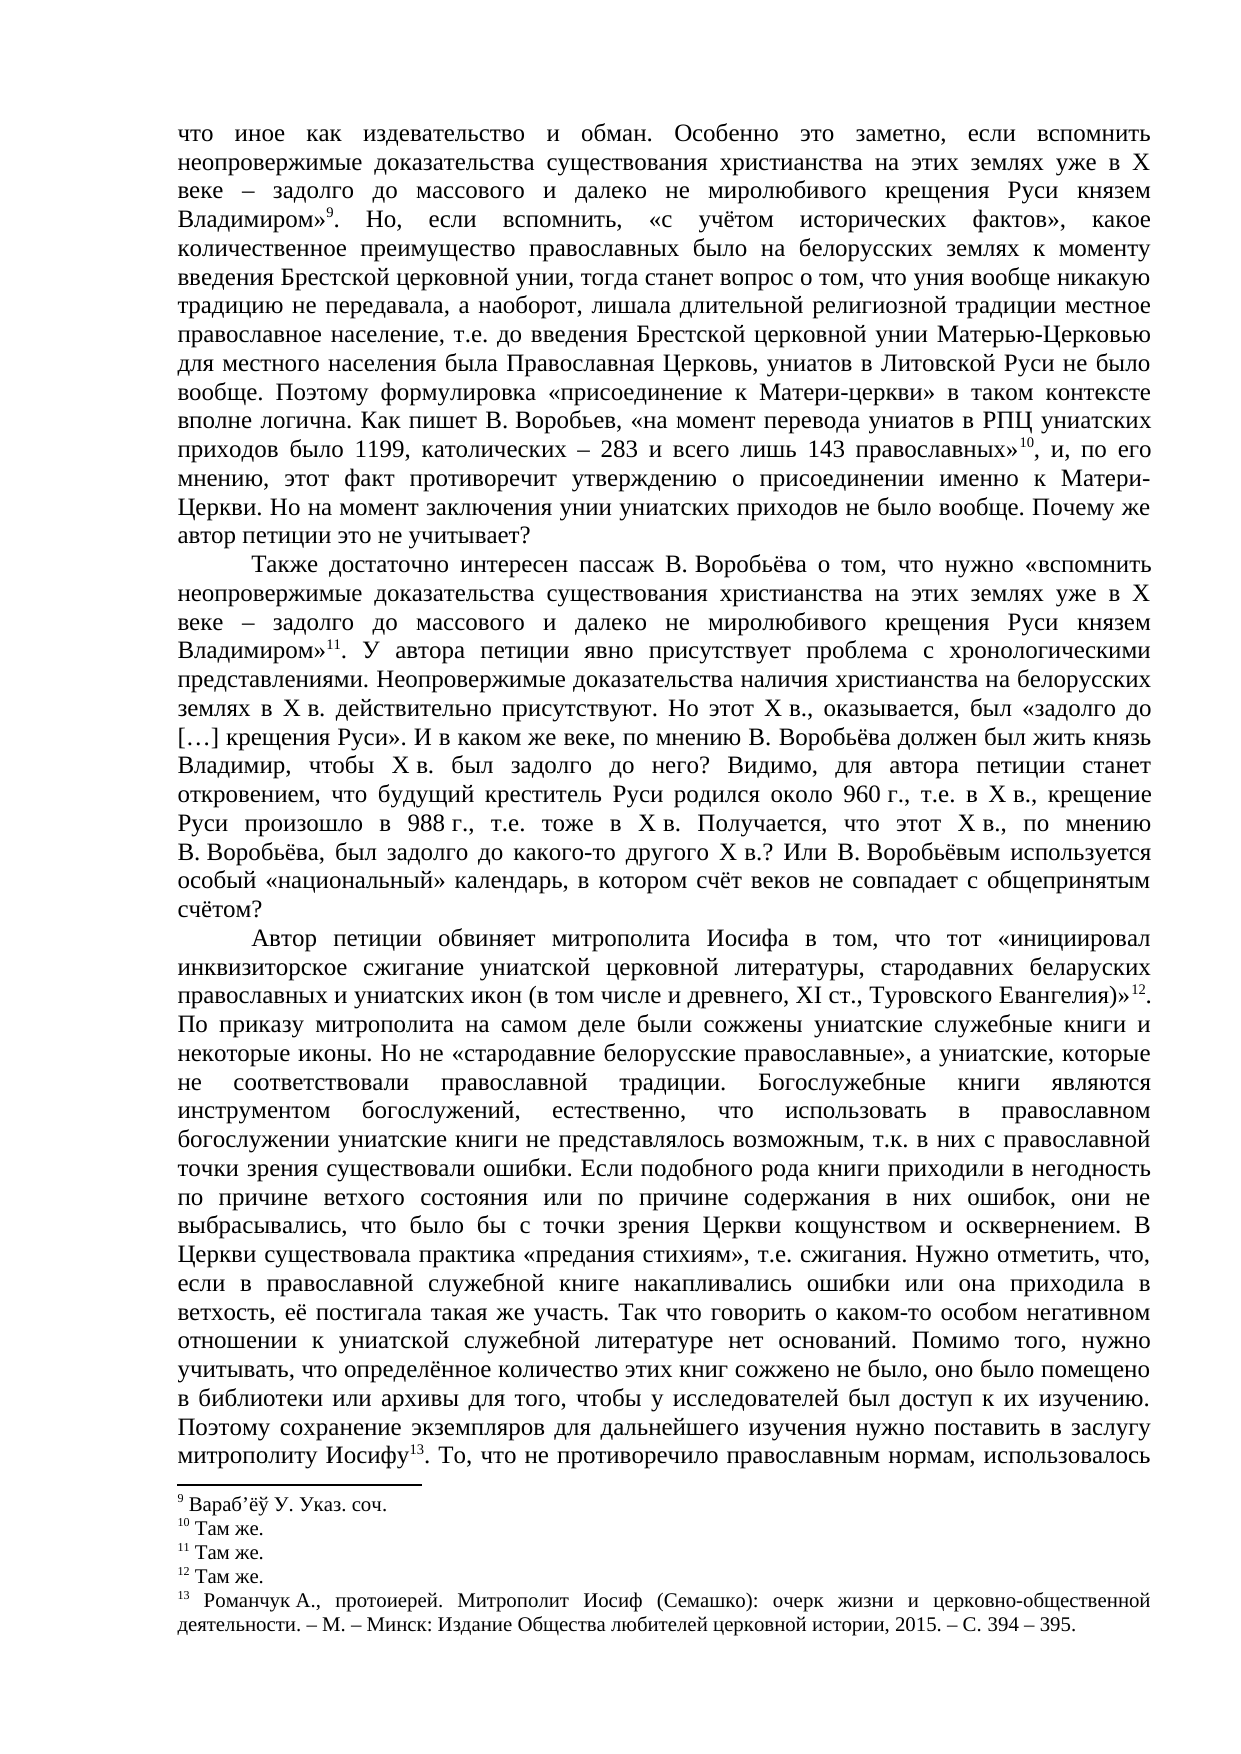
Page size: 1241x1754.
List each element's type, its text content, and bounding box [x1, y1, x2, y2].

text Также достаточно интересен пассаж В. Воробьёва о том, что нужно «вспомнить неопровержимые доказательства существования христианства на этих землях уже в Х веке ‒ задолго до массового и далеко не миролюбивого крещения Руси князем Владимиром». У автора петиции явно присутствует проблема с хронологическими представлениями. Неопровержимые доказательства наличия христианства на белорусских землях в Х в. действительно присутствуют. Но этот X в., оказывается, был «задолго до […] крещения Руси». И в каком же веке, по мнению В. Воробьёва должен был жить князь Владимир, чтобы Х в. был задолго до него? Видимо, для автора петиции станет откровением, что будущий креститель Руси родился около 960 г., т.е. в Х в., крещение Руси произошло в 988 г., т.е. тоже в Х в. Получается, что этот Х в., по мнению В. Воробьёва, был задолго до какого-то другого Х в.? Или В. Воробьёвым используется особый «национальный» календарь, в котором счёт веков не совпадает с общепринятым счётом? [177, 549, 1152, 923]
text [177, 118, 1152, 549]
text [177, 923, 1152, 1469]
